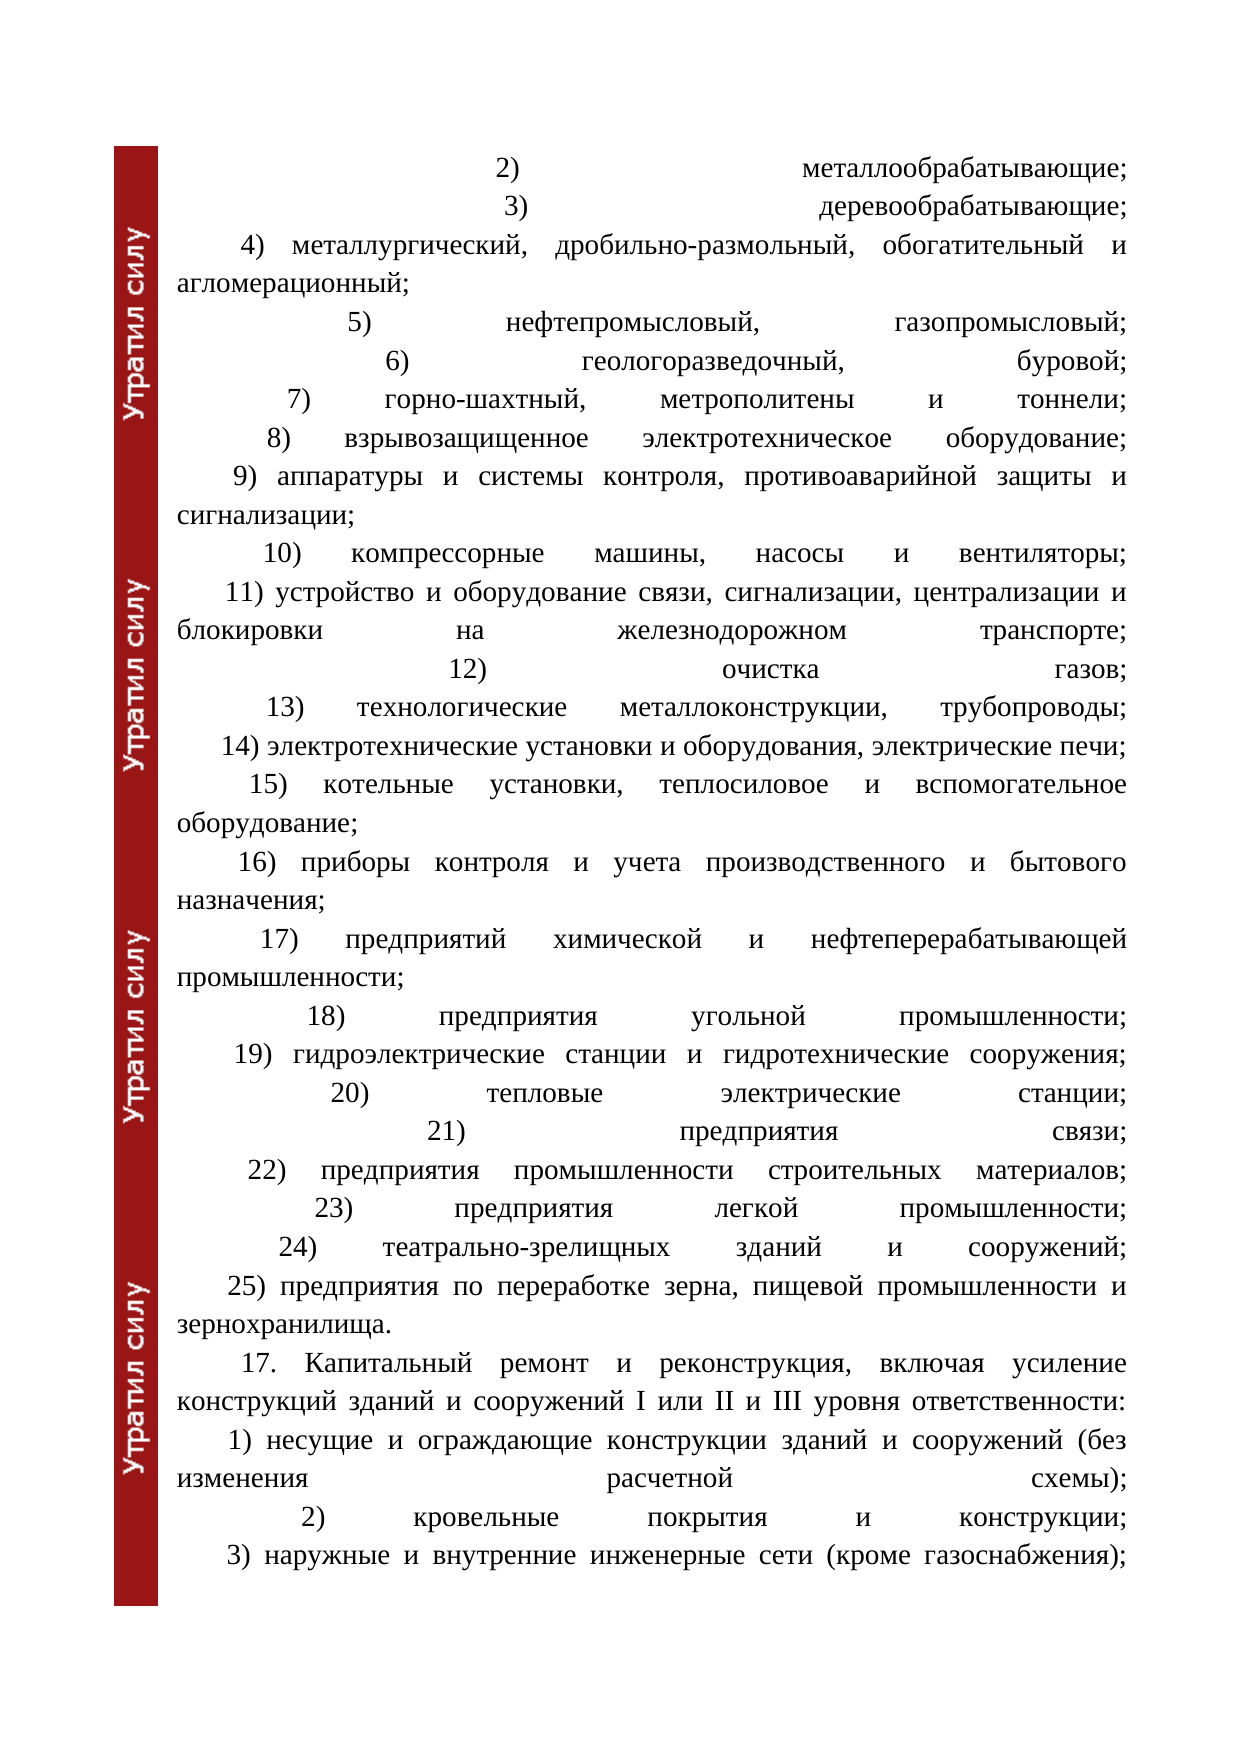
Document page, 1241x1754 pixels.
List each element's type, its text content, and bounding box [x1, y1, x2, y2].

picture [114, 1571, 158, 1606]
picture [114, 146, 158, 150]
